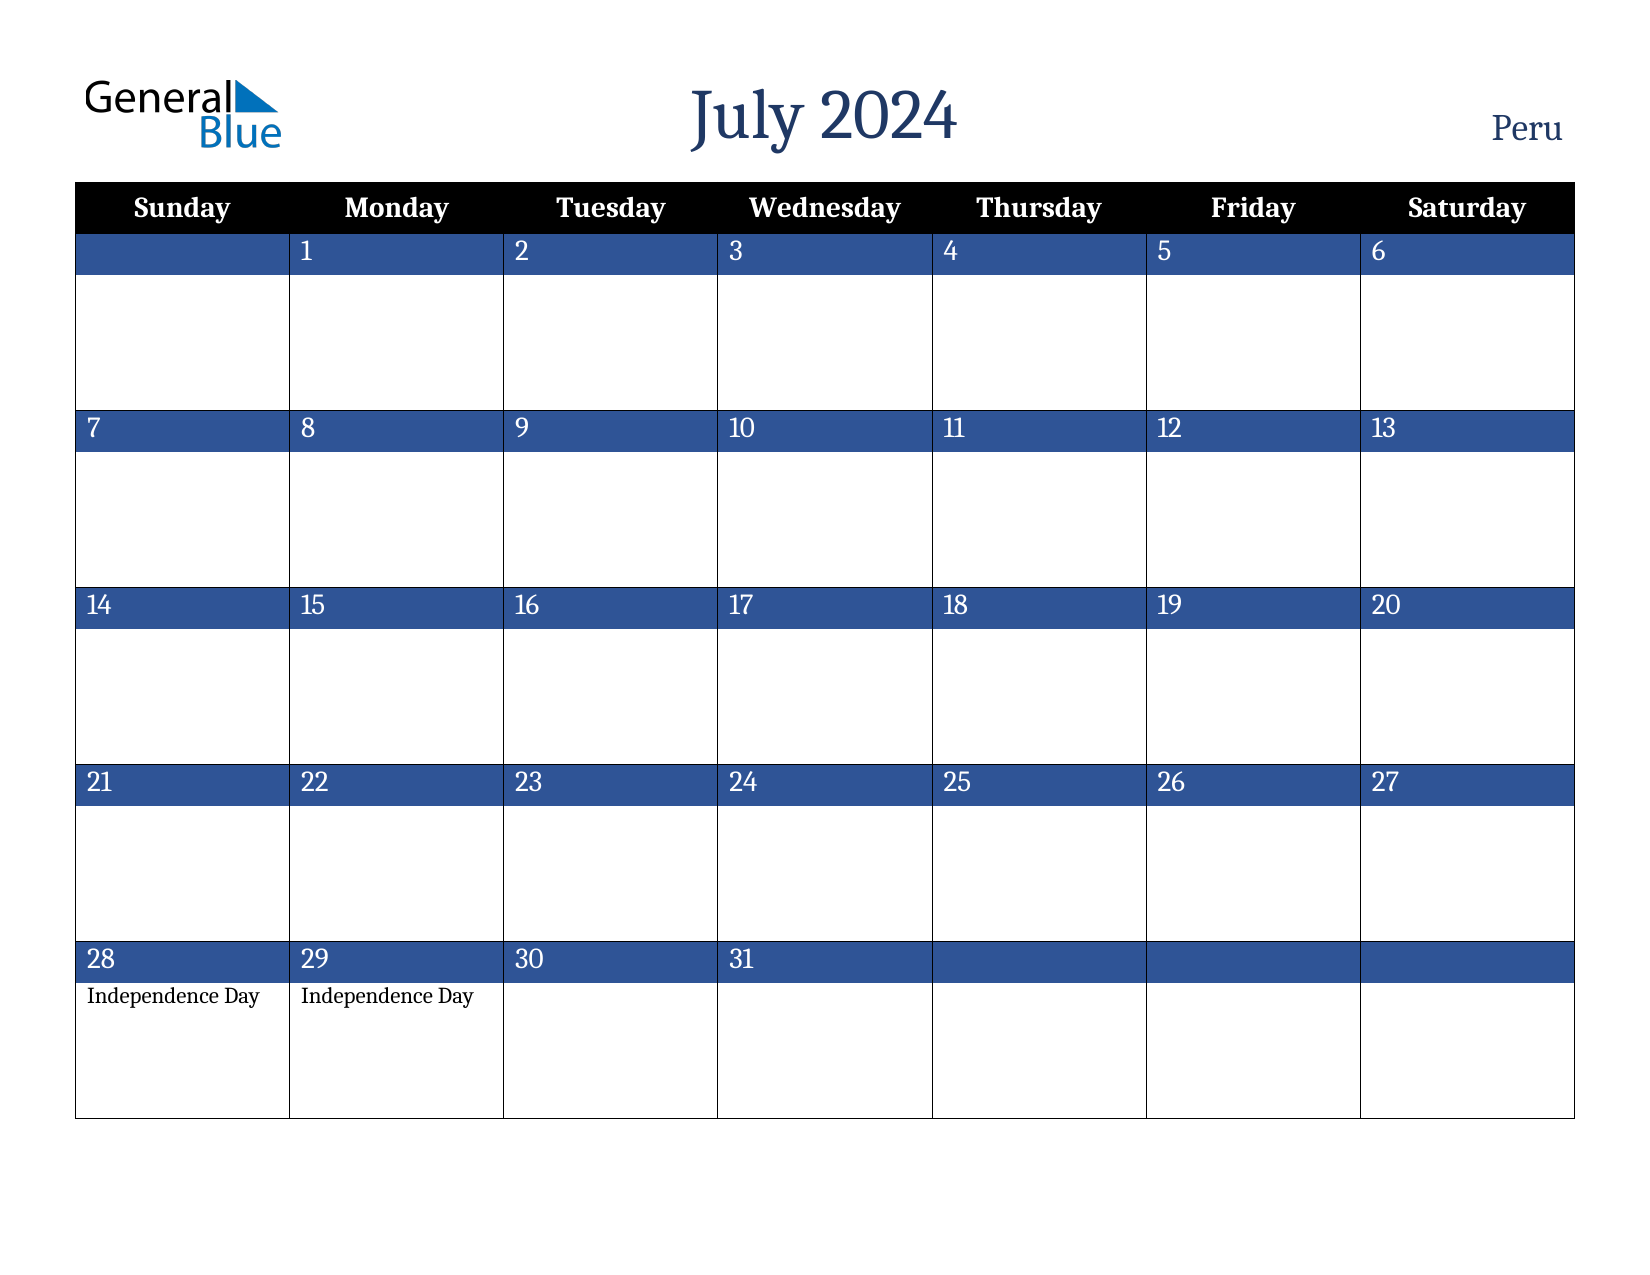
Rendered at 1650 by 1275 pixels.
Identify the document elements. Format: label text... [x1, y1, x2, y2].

table_cell [76, 806, 289, 941]
table_cell 26 [1147, 765, 1360, 806]
table_cell [290, 452, 503, 587]
table_cell 9 [504, 411, 717, 452]
picture [86, 80, 281, 148]
table_cell [718, 629, 932, 764]
table_cell [1147, 942, 1360, 983]
table_cell 4 [933, 234, 1146, 275]
table_cell Wednesday [718, 183, 932, 233]
table_cell [718, 806, 932, 941]
table_cell Tuesday [504, 183, 717, 233]
table_cell Independence Day [290, 983, 503, 1118]
table_cell [504, 806, 717, 941]
table_cell [718, 983, 932, 1118]
table_cell [76, 629, 289, 764]
table_cell [76, 234, 289, 275]
table_cell [1147, 629, 1360, 764]
table_cell [1147, 806, 1360, 941]
table_cell 8 [290, 411, 503, 452]
table_cell [504, 275, 717, 410]
table_cell 20 [1361, 588, 1574, 629]
table_cell [76, 452, 289, 587]
table_cell [718, 275, 932, 410]
table_cell [290, 275, 503, 410]
table_cell [504, 983, 717, 1118]
table_header [76, 75, 503, 182]
table_cell [1361, 275, 1574, 410]
table_cell 23 [504, 765, 717, 806]
table_cell 1 [290, 234, 503, 275]
table_cell Sunday [76, 183, 289, 233]
table_cell 15 [290, 588, 503, 629]
table_cell [1361, 942, 1574, 983]
table_cell [718, 452, 932, 587]
table_cell [933, 629, 1146, 764]
table_cell 29 [290, 942, 503, 983]
table_cell [933, 452, 1146, 587]
table_cell 24 [718, 765, 932, 806]
table_cell 16 [504, 588, 717, 629]
table_cell Friday [1147, 183, 1360, 233]
table_cell 5 [1147, 234, 1360, 275]
table_cell 21 [76, 765, 289, 806]
table_cell 3 [718, 234, 932, 275]
table_cell [1147, 983, 1360, 1118]
table_cell [1361, 806, 1574, 941]
table_cell 18 [933, 588, 1146, 629]
table_header Peru [1146, 75, 1574, 182]
table_cell Saturday [1361, 183, 1574, 233]
table_cell [1147, 452, 1360, 587]
table_cell [504, 629, 717, 764]
table_cell Thursday [933, 183, 1146, 233]
table_cell Monday [290, 183, 503, 233]
table_cell [504, 452, 717, 587]
table_cell Independence Day [76, 983, 289, 1118]
table_cell [290, 629, 503, 764]
table_cell 6 [1361, 234, 1574, 275]
table_cell 31 [718, 942, 932, 983]
table_cell 13 [1361, 411, 1574, 452]
table_cell [1147, 275, 1360, 410]
table_cell [933, 275, 1146, 410]
table_cell [1361, 983, 1574, 1118]
table_cell 19 [1147, 588, 1360, 629]
table_cell [1361, 629, 1574, 764]
table_cell 22 [290, 765, 503, 806]
table_cell [290, 806, 503, 941]
table_cell [1361, 452, 1574, 587]
table_cell 10 [718, 411, 932, 452]
table_cell 30 [504, 942, 717, 983]
table_cell 25 [933, 765, 1146, 806]
table_cell [933, 806, 1146, 941]
table_cell [933, 983, 1146, 1118]
table_header July 2024 [504, 75, 1146, 182]
table_cell [76, 275, 289, 410]
table_cell 17 [718, 588, 932, 629]
table_cell 7 [76, 411, 289, 452]
table_cell 28 [76, 942, 289, 983]
table_cell [933, 942, 1146, 983]
table_cell 27 [1361, 765, 1574, 806]
table_cell 11 [933, 411, 1146, 452]
table_cell 14 [76, 588, 289, 629]
table_cell 12 [1147, 411, 1360, 452]
table_cell 2 [504, 234, 717, 275]
